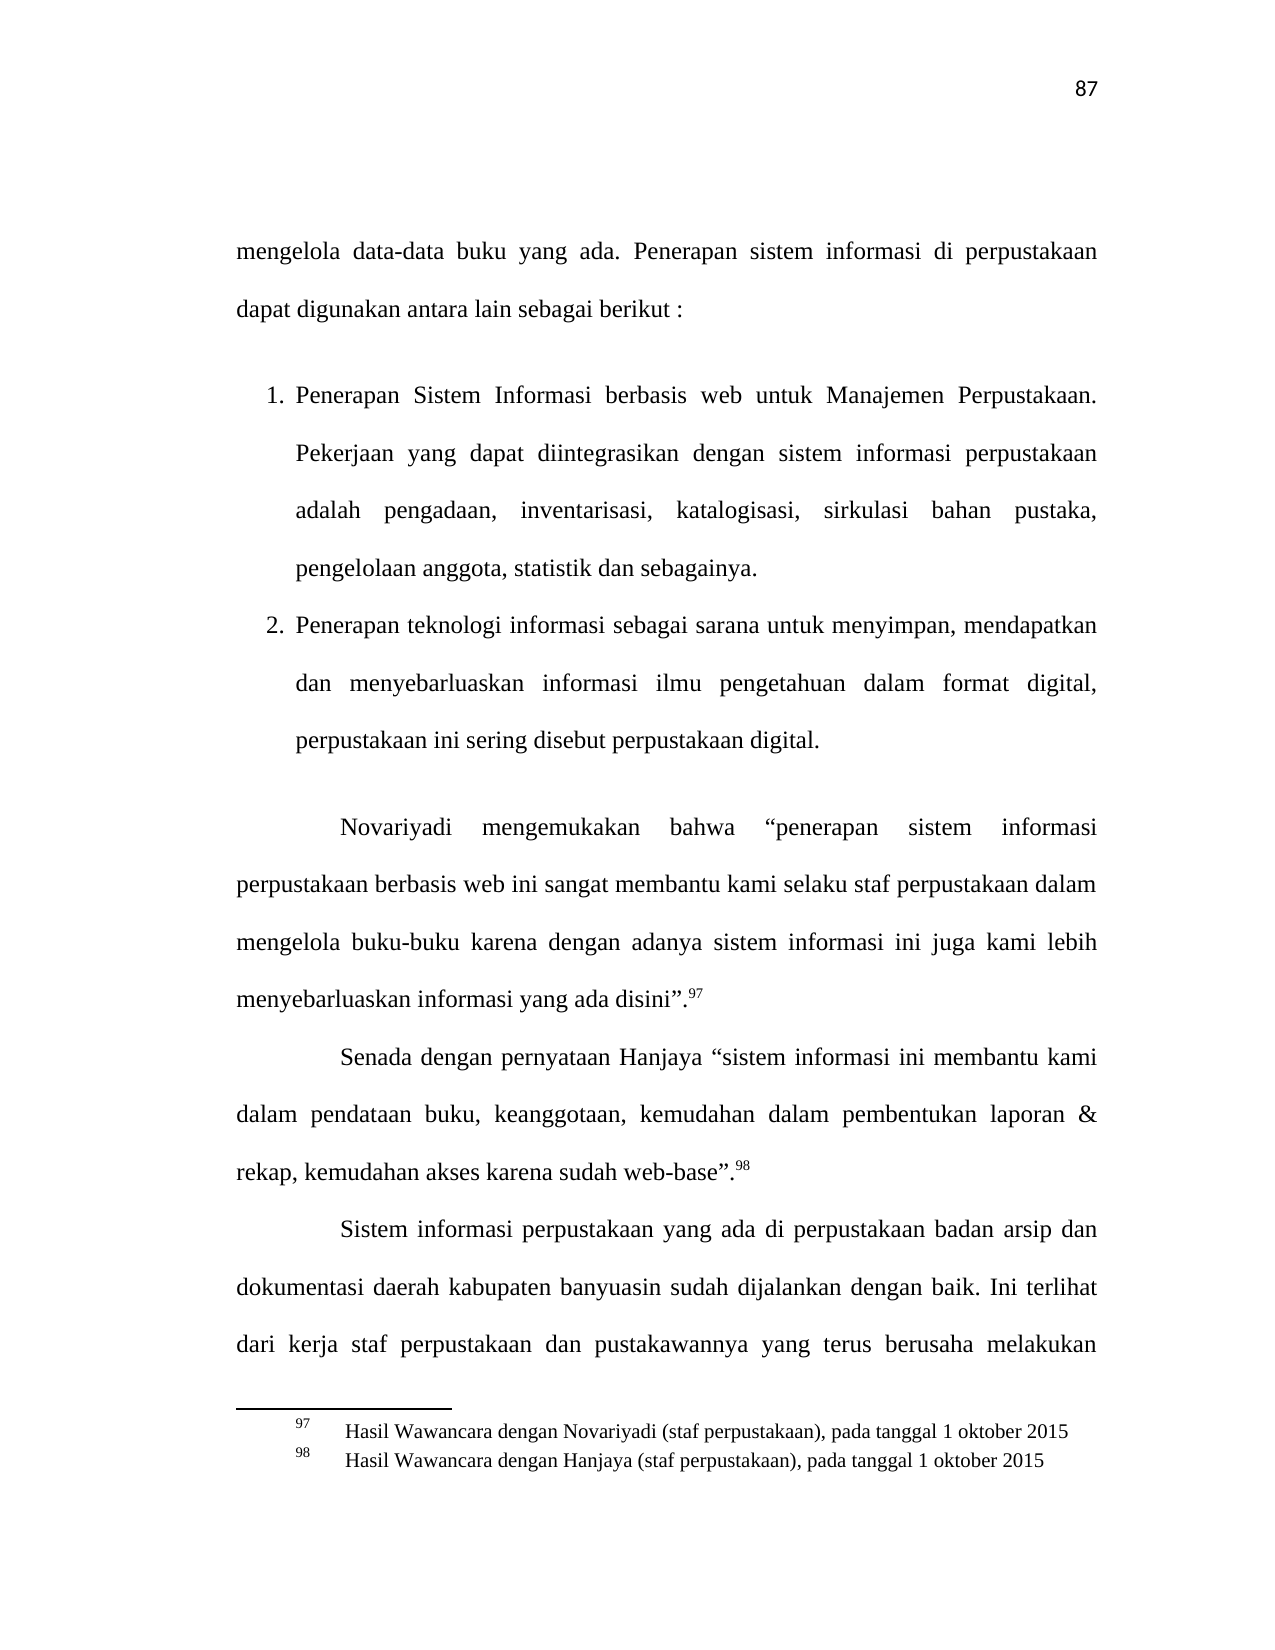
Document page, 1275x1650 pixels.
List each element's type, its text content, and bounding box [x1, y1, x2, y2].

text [236, 1214, 1098, 1358]
text Novariyadi mengemukakan bahwa “penerapan sistem informasi perpustakaan berbasis web ini sangat membantu kami selaku staf perpustakaan dalam mengelola buku-buku karena dengan adanya sistem informasi ini juga kami lebih menyebarluaskan informasi yang ada disini”. [236, 812, 1098, 1013]
list Penerapan Sistem Informasi berbasis web untuk Manajemen Perpustakaan. Pekerjaan yang dapat diintegrasikan dengan sistem informasi perpustakaan adalah pengadaan, inventarisasi, katalogisasi, sirkulasi bahan pustaka, pengelolaan anggota, statistik dan sebagainya. [266, 380, 1098, 582]
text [236, 236, 1098, 322]
text Senada dengan pernyataan Hanjaya “sistem informasi ini membantu kami dalam pendataan buku, keanggotaan, kemudahan dalam pembentukan laporan & rekap, kemudahan akses karena sudah web-base”. [236, 1042, 1098, 1186]
list Penerapan teknologi informasi sebagai sarana untuk menyimpan, mendapatkan dan menyebarluaskan informasi ilmu pengetahuan dalam format digital, perpustakaan ini sering disebut perpustakaan digital. [266, 610, 1098, 754]
